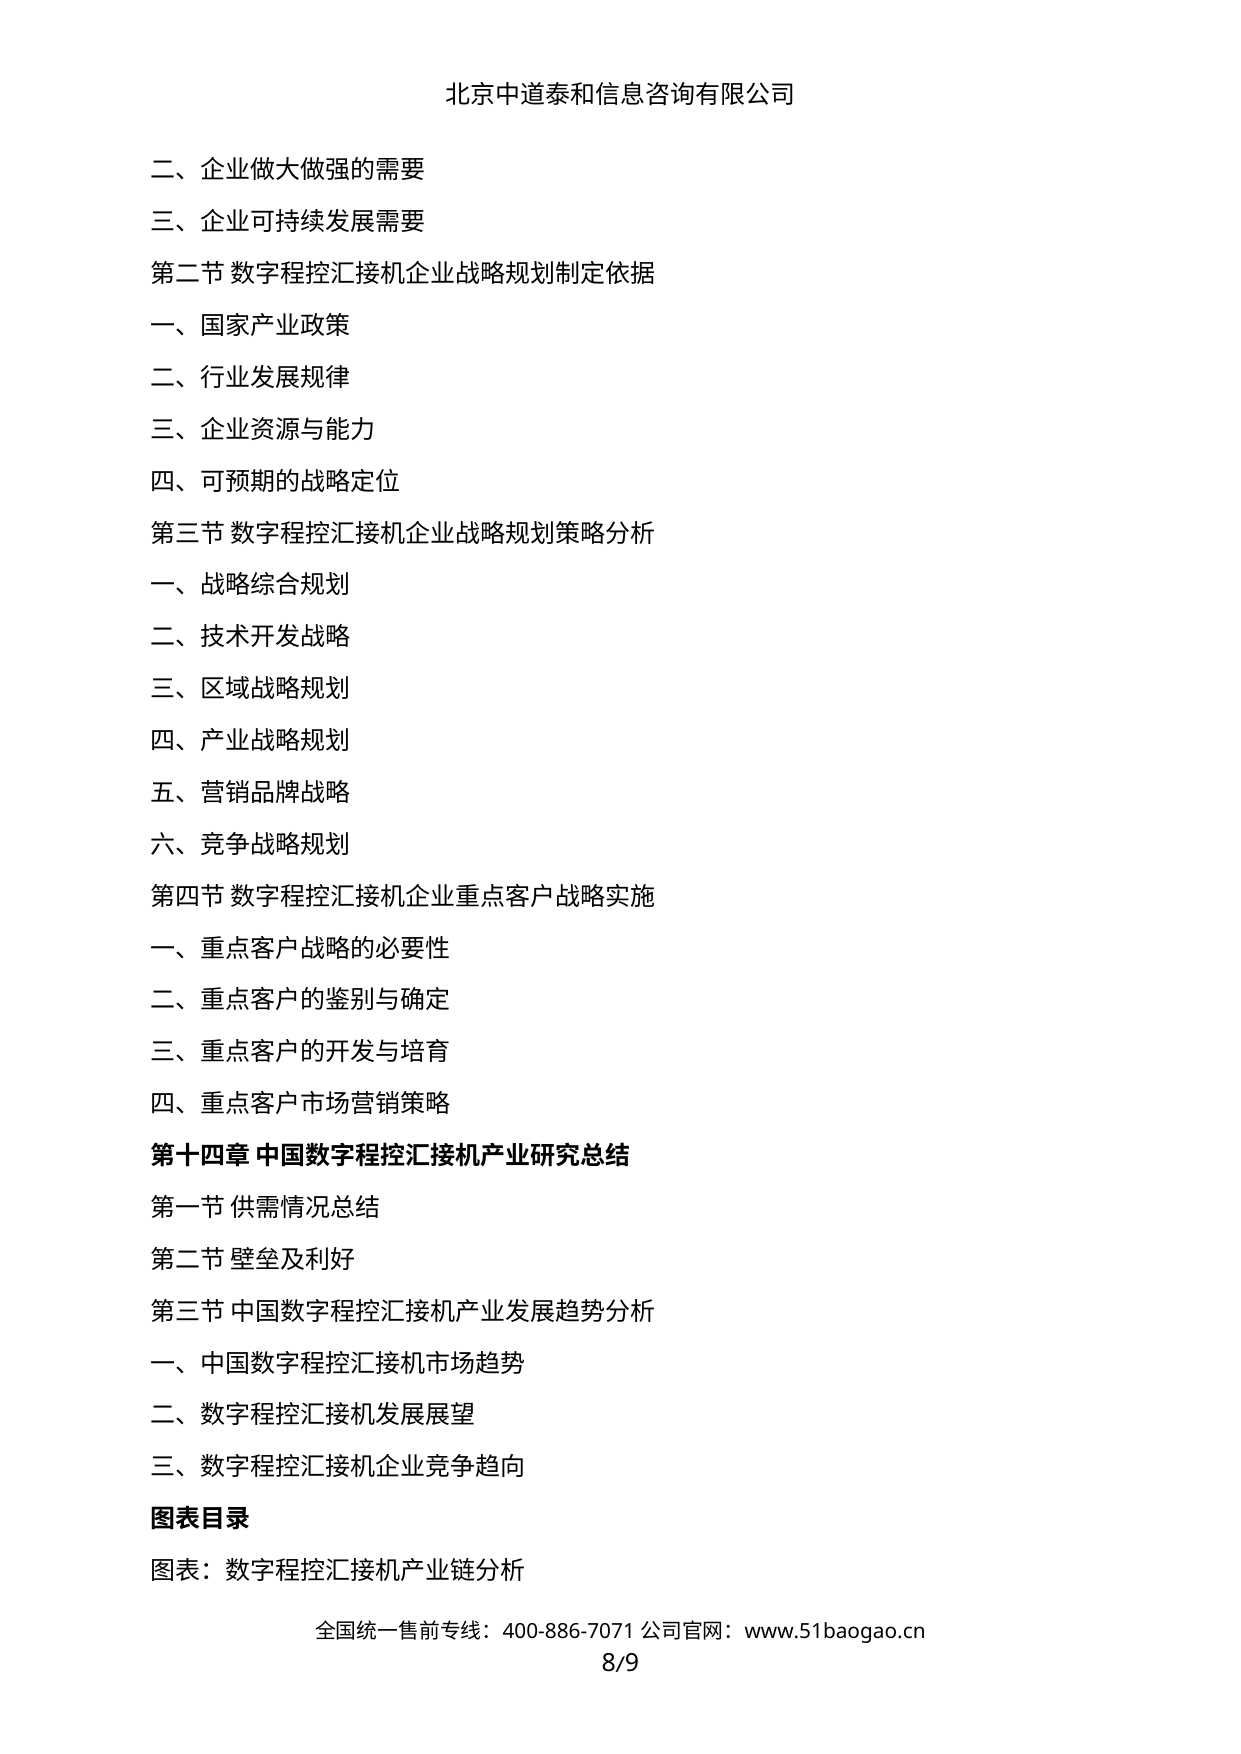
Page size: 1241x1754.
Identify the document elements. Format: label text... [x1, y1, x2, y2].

text 图表：数字程控汇接机产业链分析 [150, 1551, 1090, 1587]
text 四、重点客户市场营销策略 [150, 1084, 1090, 1120]
text 第二节 壁垒及利好 [150, 1239, 1090, 1276]
text 第三节 中国数字程控汇接机产业发展趋势分析 [150, 1291, 1090, 1327]
text 四、可预期的战略定位 [150, 461, 1090, 497]
text 二、企业做大做强的需要 [150, 150, 1090, 186]
text 一、中国数字程控汇接机市场趋势 [150, 1343, 1090, 1379]
text 一、重点客户战略的必要性 [150, 928, 1090, 964]
text 图表目录 [150, 1499, 1090, 1535]
text 三、企业资源与能力 [150, 409, 1090, 446]
text 第一节 供需情况总结 [150, 1187, 1090, 1224]
text 第十四章 中国数字程控汇接机产业研究总结 [150, 1136, 1090, 1172]
text 二、数字程控汇接机发展展望 [150, 1395, 1090, 1431]
text 第四节 数字程控汇接机企业重点客户战略实施 [150, 876, 1090, 912]
text 三、区域战略规划 [150, 669, 1090, 705]
text 第三节 数字程控汇接机企业战略规划策略分析 [150, 513, 1090, 549]
text 五、营销品牌战略 [150, 772, 1090, 809]
text 二、技术开发战略 [150, 617, 1090, 653]
text 三、数字程控汇接机企业竞争趋向 [150, 1447, 1090, 1483]
text 一、国家产业政策 [150, 306, 1090, 342]
text 四、产业战略规划 [150, 721, 1090, 757]
text 二、重点客户的鉴别与确定 [150, 980, 1090, 1016]
text 第二节 数字程控汇接机企业战略规划制定依据 [150, 254, 1090, 290]
text 三、企业可持续发展需要 [150, 202, 1090, 238]
text 一、战略综合规划 [150, 565, 1090, 601]
text 六、竞争战略规划 [150, 824, 1090, 861]
text 三、重点客户的开发与培育 [150, 1032, 1090, 1068]
text 二、行业发展规律 [150, 357, 1090, 394]
